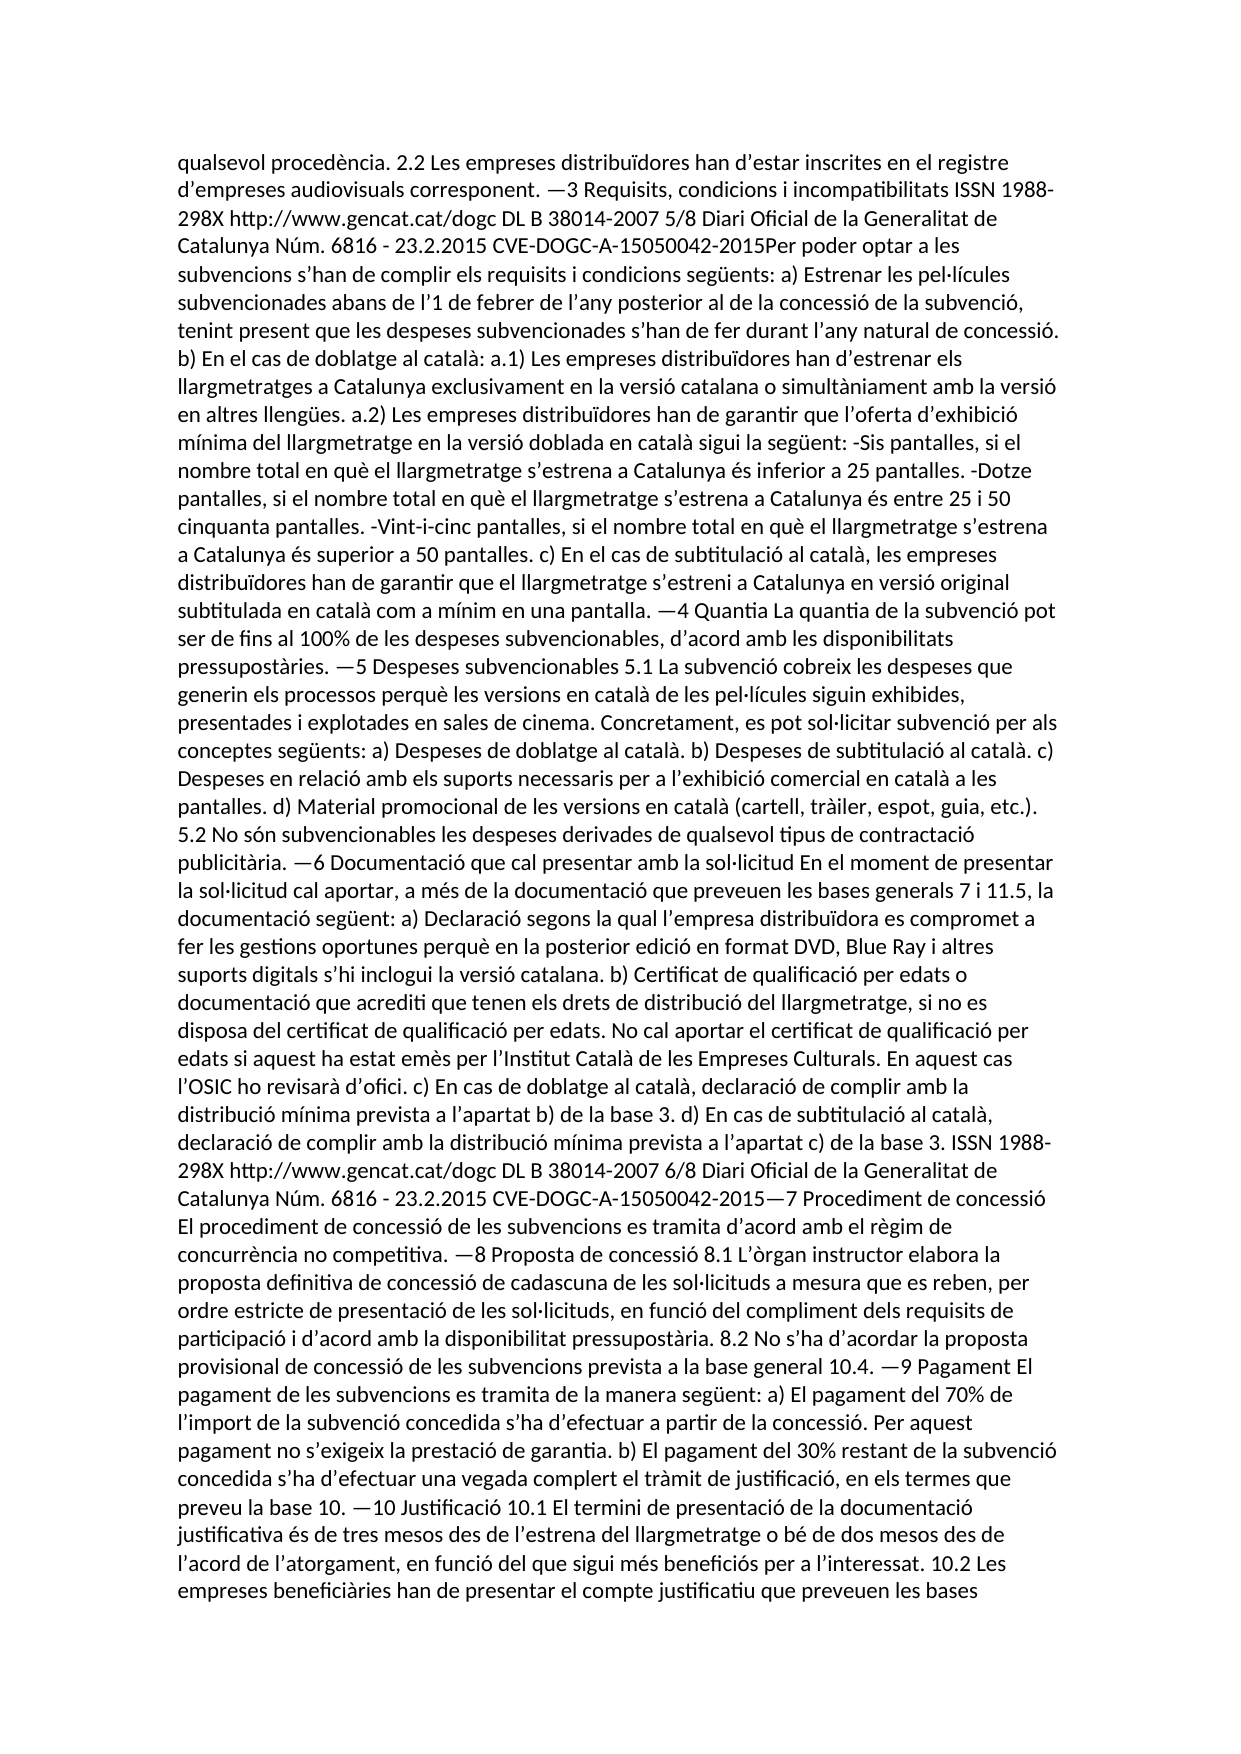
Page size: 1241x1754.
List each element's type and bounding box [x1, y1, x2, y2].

text [177, 148, 1063, 1605]
